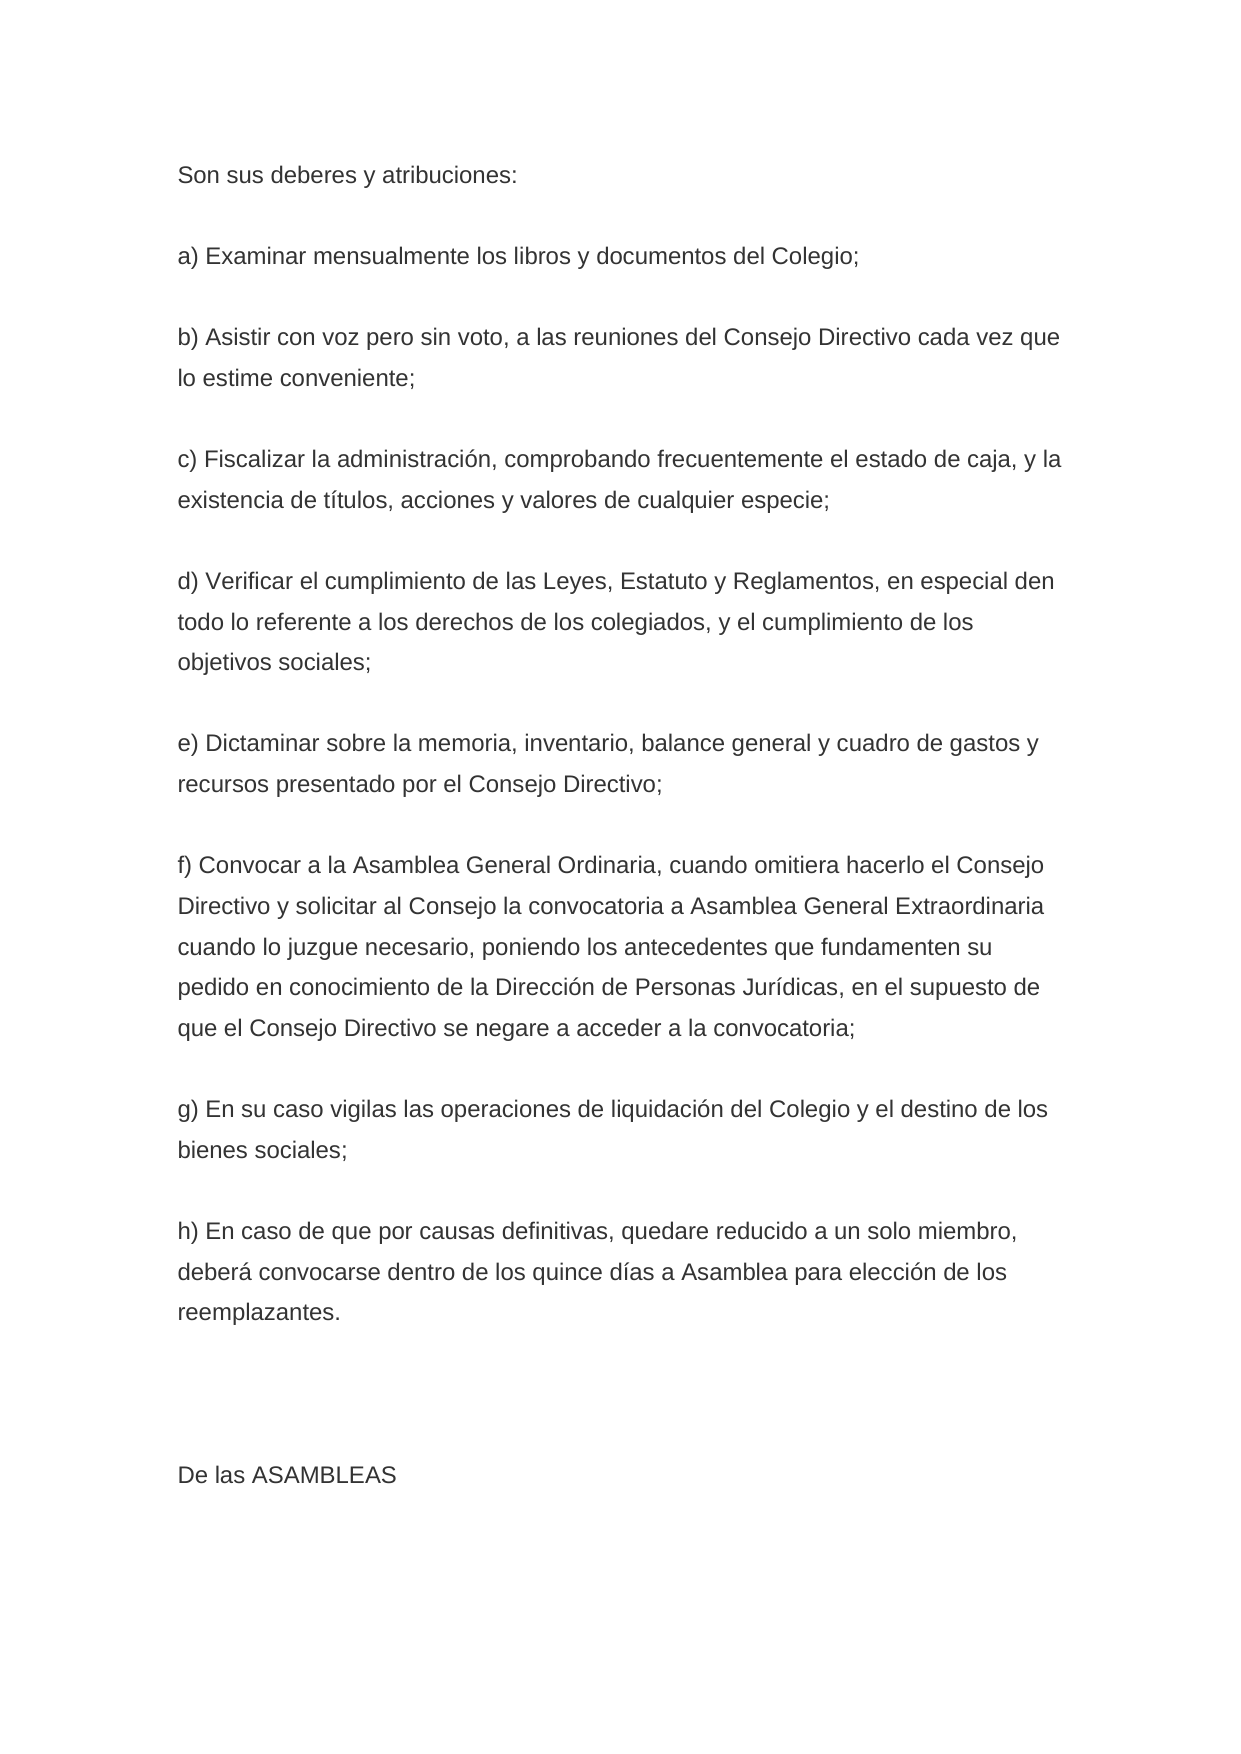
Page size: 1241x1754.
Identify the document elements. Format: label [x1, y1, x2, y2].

text [177, 148, 1063, 1569]
